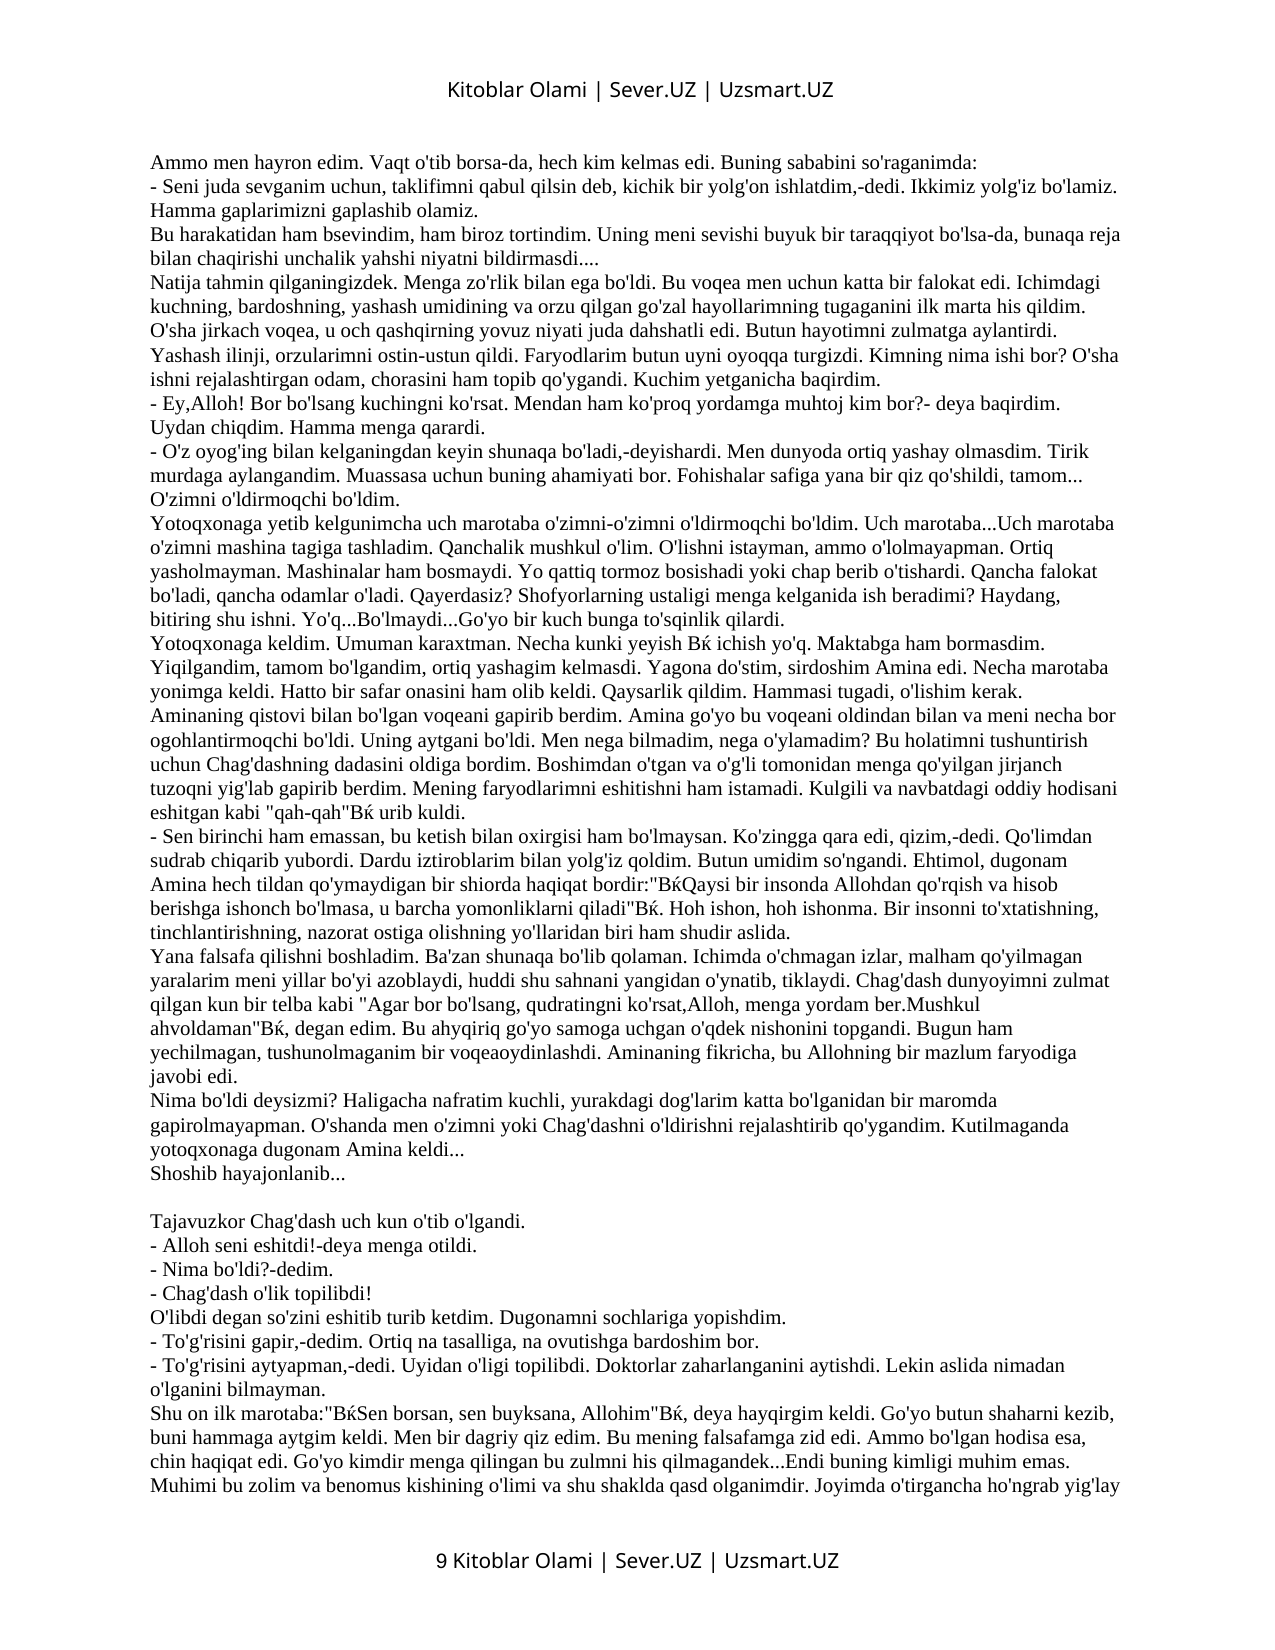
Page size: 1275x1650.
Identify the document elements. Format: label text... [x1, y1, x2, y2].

text O'libdi degan so'zini eshitib turib ketdim. Dugonamni sochlariga yopishdim. [150, 1305, 1125, 1329]
text Yotoqxonaga yetib kelgunimcha uch marotaba o'zimni-o'zimni o'ldirmoqchi bo'ldim. Uch marotaba...Uch marotaba o'zimni mashina tagiga tashladim. Qanchalik mushkul o'lim. O'lishni istayman, ammo o'lolmayapman. Ortiq yasholmayman. Mashinalar ham bosmaydi. Yo qattiq tormoz bosishadi yoki chap berib o'tishardi. Qancha falokat bo'ladi, qancha odamlar o'ladi. Qayerdasiz? Shofyorlarning ustaligi menga kelganida ish beradimi? Haydang, bitiring shu ishni. Yo'q...Bo'lmaydi...Go'yo bir kuch bunga to'sqinlik qilardi. [150, 511, 1125, 631]
text Ammo men hayron edim. Vaqt o'tib borsa-da, hech kim kelmas edi. Buning sababini so'raganimda: [150, 150, 1125, 174]
text Natija tahmin qilganingizdek. Menga zo'rlik bilan ega bo'ldi. Bu voqea men uchun katta bir falokat edi. Ichimdagi kuchning, bardoshning, yashash umidining va orzu qilgan go'zal hayollarimning tugaganini ilk marta his qildim. O'sha jirkach voqea, u och qashqirning yovuz niyati juda dahshatli edi. Butun hayotimni zulmatga aylantirdi. Yashash ilinji, orzularimni ostin-ustun qildi. Faryodlarim butun uyni oyoqqa turgizdi. Kimning nima ishi bor? O'sha ishni rejalashtirgan odam, chorasini ham topib qo'ygandi. Kuchim yetganicha baqirdim. [150, 270, 1125, 391]
text Uydan chiqdim. Hamma menga qarardi. [150, 415, 1125, 439]
text O'zimni o'ldirmoqchi bo'ldim. [150, 487, 1125, 511]
text - O'z oyog'ing bilan kelganingdan keyin shunaqa bo'ladi,-deyishardi. Men dunyoda ortiq yashay olmasdim. Tirik murdaga aylangandim. Muassasa uchun buning ahamiyati bor. Fohishalar safiga yana bir qiz qo'shildi, tamom... [150, 439, 1125, 487]
text - Alloh seni eshitdi!-deya menga otildi. [150, 1233, 1125, 1257]
text - To'g'risini aytyapman,-dedi. Uyidan o'ligi topilibdi. Doktorlar zaharlanganini aytishdi. Lekin aslida nimadan o'lganini bilmayman. [150, 1353, 1125, 1401]
text - To'g'risini gapir,-dedim. Ortiq na tasalliga, na ovutishga bardoshim bor. [150, 1329, 1125, 1353]
text Nima bo'ldi deysizmi? Haligacha nafratim kuchli, yurakdagi dog'larim katta bo'lganidan bir maromda gapirolmayapman. O'shanda men o'zimni yoki Chag'dashni o'ldirishni rejalashtirib qo'ygandim. Kutilmaganda yotoqxonaga dugonam Amina keldi... [150, 1088, 1125, 1161]
text - Nima bo'ldi?-dedim. [150, 1257, 1125, 1281]
text - Ey,Alloh! Bor bo'lsang kuchingni ko'rsat. Mendan ham ko'proq yordamga muhtoj kim bor?- deya baqirdim. [150, 391, 1125, 415]
text Shoshib hayajonlanib... [150, 1161, 1125, 1185]
text Yotoqxonaga keldim. Umuman karaxtman. Necha kunki yeyish Вќ ichish yo'q. Maktabga ham bormasdim. Yiqilgandim, tamom bo'lgandim, ortiq yashagim kelmasdi. Yagona do'stim, sirdoshim Amina edi. Necha marotaba yonimga keldi. Hatto bir safar onasini ham olib keldi. Qaysarlik qildim. Hammasi tugadi, o'lishim kerak. [150, 631, 1125, 703]
text - Sen birinchi ham emassan, bu ketish bilan oxirgisi ham bo'lmaysan. Ko'zingga qara edi, qizim,-dedi. Qo'limdan sudrab chiqarib yubordi. Dardu iztiroblarim bilan yolg'iz qoldim. Butun umidim so'ngandi. Ehtimol, dugonam Amina hech tildan qo'ymaydigan bir shiorda haqiqat bordir:"ВќQaysi bir insonda Allohdan qo'rqish va hisob berishga ishonch bo'lmasa, u barcha yomonliklarni qiladi"Вќ. Hoh ishon, hoh ishonma. Bir insonni to'xtatishning, tinchlantirishning, nazorat ostiga olishning yo'llaridan biri ham shudir aslida. [150, 824, 1125, 944]
text - Seni juda sevganim uchun, taklifimni qabul qilsin deb, kichik bir yolg'on ishlatdim,-dedi. Ikkimiz yolg'iz bo'lamiz. Hamma gaplarimizni gaplashib olamiz. [150, 174, 1125, 222]
text Aminaning qistovi bilan bo'lgan voqeani gapirib berdim. Amina go'yo bu voqeani oldindan bilan va meni necha bor ogohlantirmoqchi bo'ldi. Uning aytgani bo'ldi. Men nega bilmadim, nega o'ylamadim? Bu holatimni tushuntirish uchun Chag'dashning dadasini oldiga bordim. Boshimdan o'tgan va o'g'li tomonidan menga qo'yilgan jirjanch tuzoqni yig'lab gapirib berdim. Mening faryodlarimni eshitishni ham istamadi. Kulgili va navbatdagi oddiy hodisani eshitgan kabi "qah-qah"Вќ urib kuldi. [150, 703, 1125, 824]
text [150, 1401, 1125, 1497]
text Bu harakatidan ham bsevindim, ham biroz tortindim. Uning meni sevishi buyuk bir taraqqiyot bo'lsa-da, bunaqa reja bilan chaqirishi unchalik yahshi niyatni bildirmasdi.... [150, 222, 1125, 270]
text - Chag'dash o'lik topilibdi! [150, 1281, 1125, 1305]
text Yana falsafa qilishni boshladim. Ba'zan shunaqa bo'lib qolaman. Ichimda o'chmagan izlar, malham qo'yilmagan yaralarim meni yillar bo'yi azoblaydi, huddi shu sahnani yangidan o'ynatib, tiklaydi. Chag'dash dunyoyimni zulmat qilgan kun bir telba kabi "Agar bor bo'lsang, qudratingni ko'rsat,Alloh, menga yordam ber.Mushkul ahvoldaman"Вќ, degan edim. Bu ahyqiriq go'yo samoga uchgan o'qdek nishonini topgandi. Bugun ham yechilmagan, tushunolmaganim bir voqeaoydinlashdi. Aminaning fikricha, bu Allohning bir mazlum faryodiga javobi edi. [150, 944, 1125, 1088]
text Tajavuzkor Chag'dash uch kun o'tib o'lgandi. [150, 1209, 1125, 1233]
